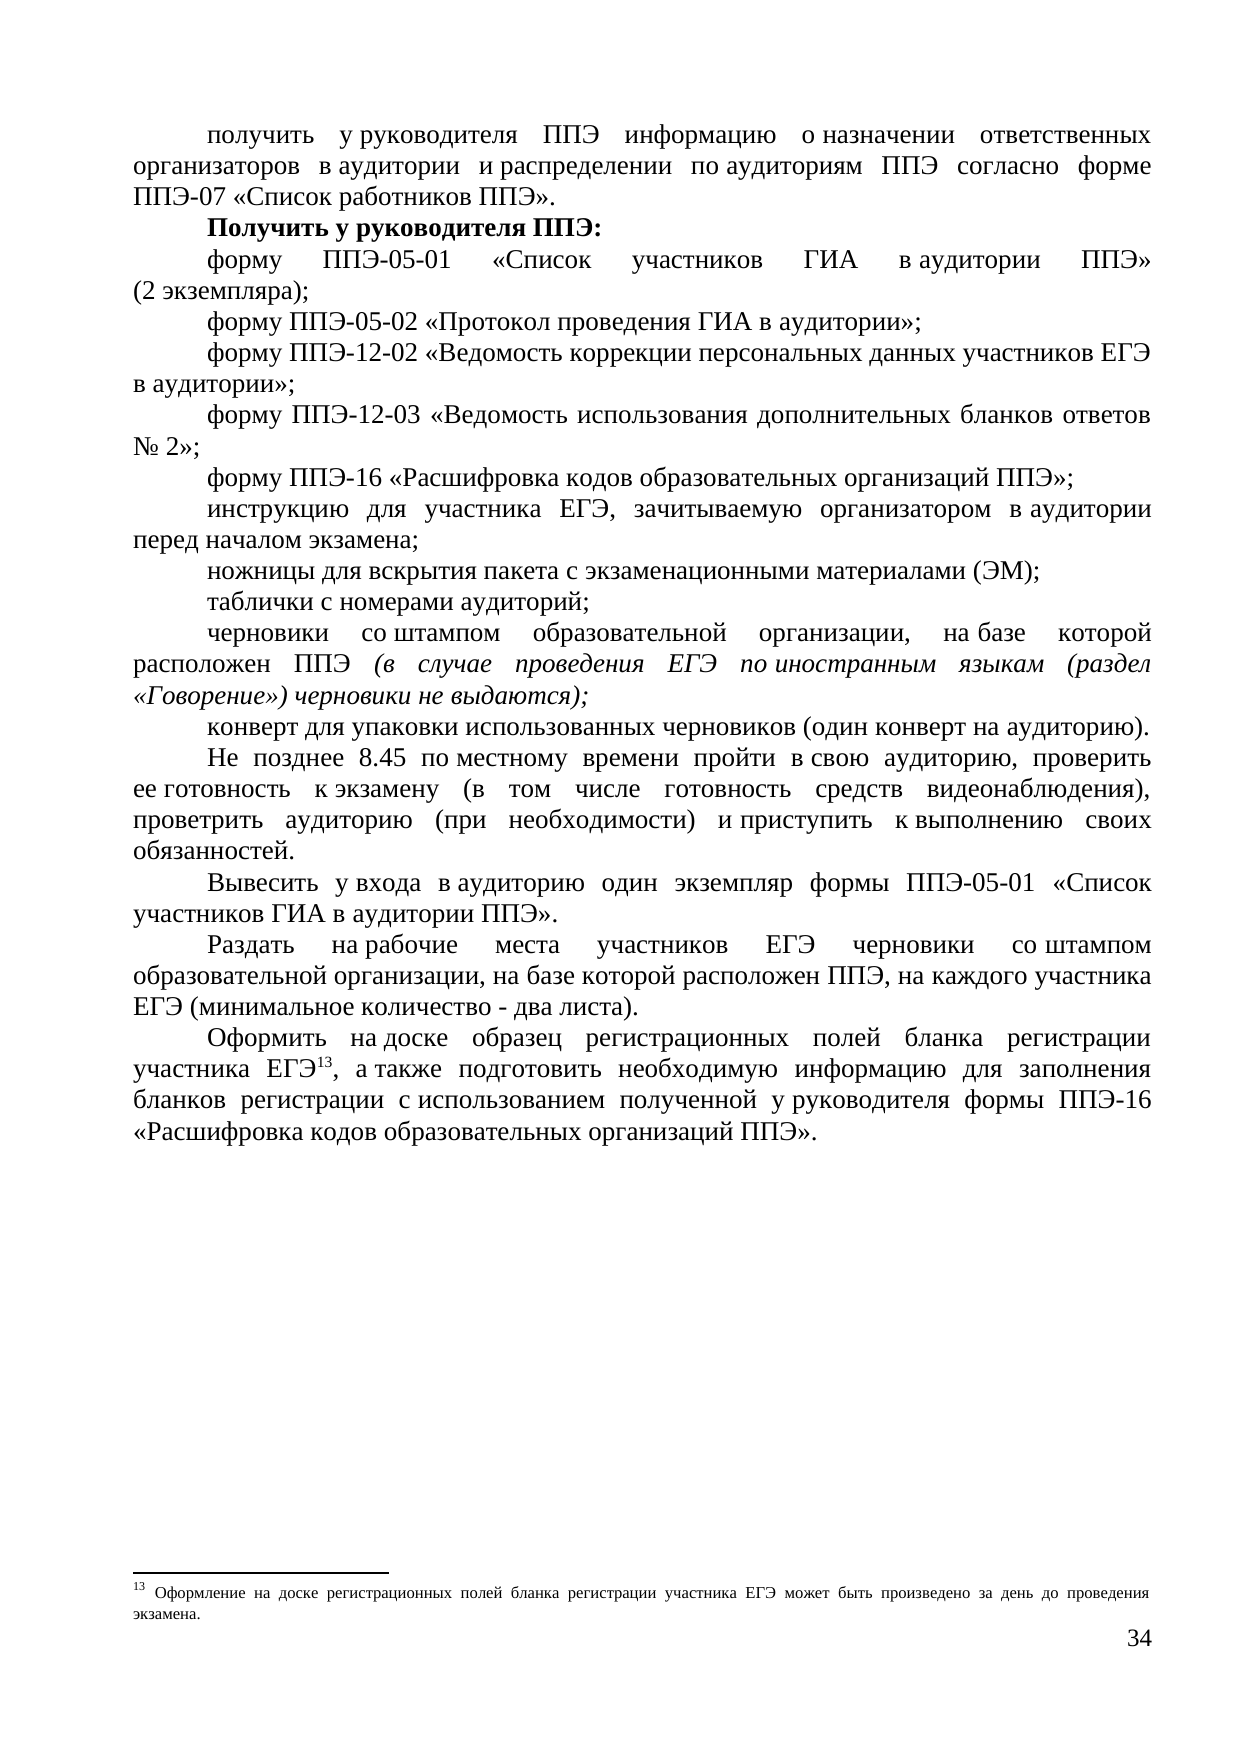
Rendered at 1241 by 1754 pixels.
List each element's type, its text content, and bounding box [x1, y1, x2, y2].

text конверт для упаковки использованных черновиков (один конверт на аудиторию). [133, 710, 1152, 741]
text черновики со штампом образовательной организации, на базе которой расположен ППЭ (в случае проведения ЕГЭ по иностранным языкам (раздел «Говорение») черновики не выдаются); [133, 616, 1152, 710]
text форму ППЭ-12-03 «Ведомость использования дополнительных бланков ответов № 2»; [133, 398, 1152, 461]
text Раздать на рабочие места участников ЕГЭ черновики со штампом образовательной организации, на базе которой расположен ППЭ, на каждого участника ЕГЭ (минимальное количество - два листа). [133, 928, 1152, 1021]
text таблички с номерами аудиторий; [133, 585, 1152, 616]
text форму ППЭ-16 «Расшифровка кодов образовательных организаций ППЭ»; [133, 461, 1152, 492]
text форму ППЭ-12-02 «Ведомость коррекции персональных данных участников ЕГЭ в аудитории»; [133, 336, 1152, 398]
text получить у руководителя ППЭ информацию о назначении ответственных организаторов в аудитории и распределении по аудиториям ППЭ согласно форме ППЭ-07 «Список работников ППЭ». [133, 118, 1152, 212]
text Получить у руководителя ППЭ: [133, 212, 1152, 243]
text Не позднее 8.45 по местному времени пройти в свою аудиторию, проверить ее готовность к экзамену (в том числе готовность средств видеонаблюдения), проветрить аудиторию (при необходимости) и приступить к выполнению своих обязанностей. [133, 741, 1152, 866]
text Оформить на доске образец регистрационных полей бланка регистрации участника ЕГЭ, а также подготовить необходимую информацию для заполнения бланков регистрации с использованием полученной у руководителя формы ППЭ-16 «Расшифровка кодов образовательных организаций ППЭ». [133, 1021, 1152, 1146]
text форму ППЭ-05-02 «Протокол проведения ГИА в аудитории»; [133, 305, 1152, 336]
text ножницы для вскрытия пакета с экзаменационными материалами (ЭМ); [133, 554, 1152, 585]
text инструкцию для участника ЕГЭ, зачитываемую организатором в аудитории перед началом экзамена; [133, 492, 1152, 554]
text Вывесить у входа в аудиторию один экземпляр формы ППЭ-05-01 «Список участников ГИА в аудитории ППЭ». [133, 866, 1152, 928]
text форму ППЭ-05-01 «Список участников ГИА в аудитории ППЭ» (2 экземпляра); [133, 243, 1152, 305]
